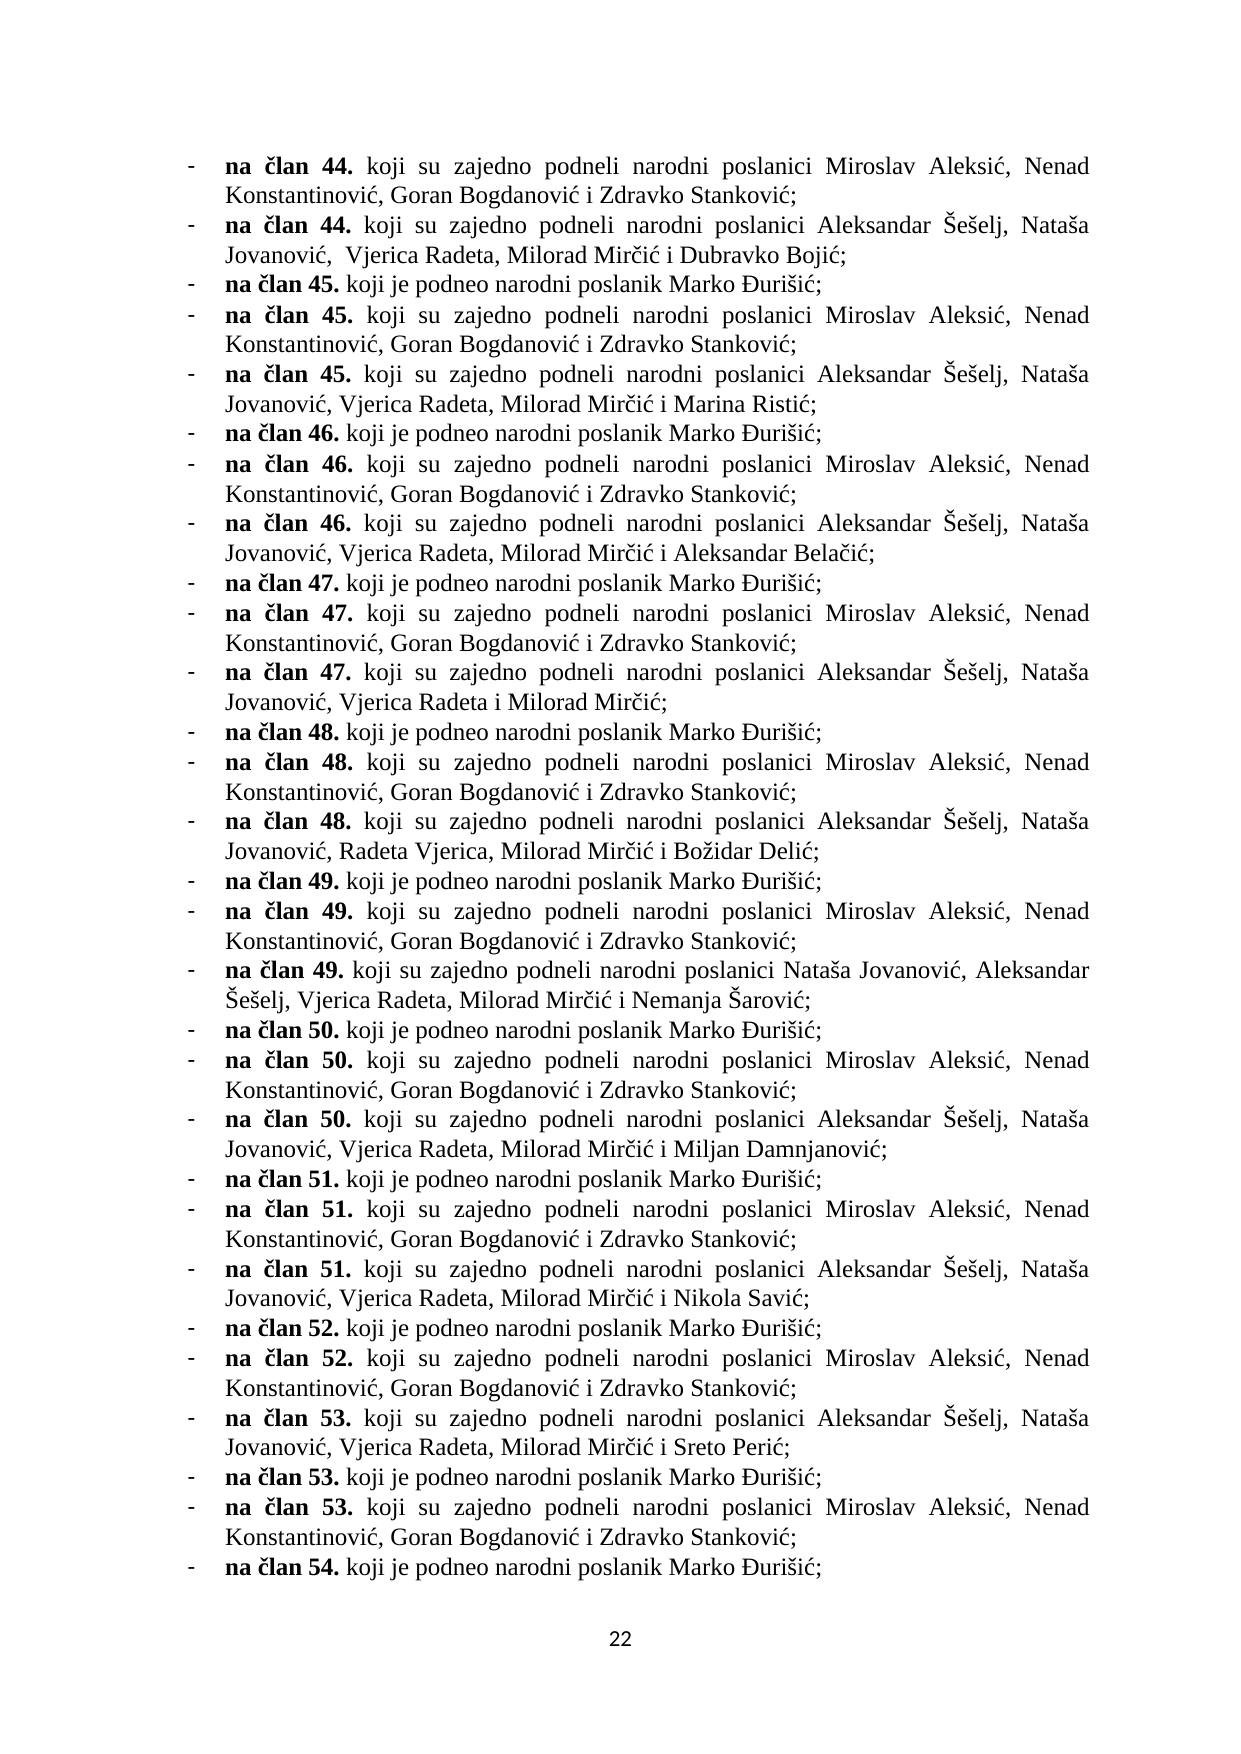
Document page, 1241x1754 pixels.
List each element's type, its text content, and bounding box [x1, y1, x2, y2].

list na član 52. koji su zajedno podneli narodni poslanici Miroslav Aleksić, Nenad Konstantinović, Goran Bogdanović i Zdravko Stanković; [187, 1342, 1090, 1402]
list na član 48. koji su zajedno podneli narodni poslanici Aleksandar Šešelj, Nataša Jovanović, Radeta Vjerica, Milorad Mirčić i Božidar Delić; [187, 806, 1090, 865]
list na član 44. koji su zajedno podneli narodni poslanici Miroslav Aleksić, Nenad Konstantinović, Goran Bogdanović i Zdravko Stanković; [187, 150, 1090, 209]
list na član 51. koji su zajedno podneli narodni poslanici Miroslav Aleksić, Nenad Konstantinović, Goran Bogdanović i Zdravko Stanković; [187, 1193, 1090, 1253]
list na član 51. koji su zajedno podneli narodni poslanici Aleksandar Šešelj, Nataša Jovanović, Vjerica Radeta, Milorad Mirčić i Nikola Savić; [187, 1253, 1090, 1312]
list na član 44. koji su zajedno podneli narodni poslanici Aleksandar Šešelj, Nataša Jovanović, Vjerica Radeta, Milorad Mirčić i Dubravko Bojić; [187, 209, 1090, 268]
list na član 50. koji su zajedno podneli narodni poslanici Aleksandar Šešelj, Nataša Jovanović, Vjerica Radeta, Milorad Mirčić i Miljan Damnjanović; [187, 1104, 1090, 1163]
list na član 46. koji je podneo narodni poslanik Marko Đurišić; [187, 418, 1090, 448]
list na član 48. koji su zajedno podneli narodni poslanici Miroslav Aleksić, Nenad Konstantinović, Goran Bogdanović i Zdravko Stanković; [187, 746, 1090, 806]
list na član 53. koji je podneo narodni poslanik Marko Đurišić; [187, 1461, 1090, 1492]
list na član 46. koji su zajedno podneli narodni poslanici Aleksandar Šešelj, Nataša Jovanović, Vjerica Radeta, Milorad Mirčić i Aleksandar Belačić; [187, 507, 1090, 567]
list na član 45. koji su zajedno podneli narodni poslanici Aleksandar Šešelj, Nataša Jovanović, Vjerica Radeta, Milorad Mirčić i Marina Ristić; [187, 358, 1090, 418]
list na član 47. koji su zajedno podneli narodni poslanici Aleksandar Šešelj, Nataša Jovanović, Vjerica Radeta i Milorad Mirčić; [187, 656, 1090, 716]
list na član 50. koji je podneo narodni poslanik Marko Đurišić; [187, 1014, 1090, 1044]
list na član 46. koji su zajedno podneli narodni poslanici Miroslav Aleksić, Nenad Konstantinović, Goran Bogdanović i Zdravko Stanković; [187, 448, 1090, 507]
list na član 48. koji je podneo narodni poslanik Marko Đurišić; [187, 716, 1090, 746]
list na član 51. koji je podneo narodni poslanik Marko Đurišić; [187, 1163, 1090, 1193]
list na član 53. koji su zajedno podneli narodni poslanici Miroslav Aleksić, Nenad Konstantinović, Goran Bogdanović i Zdravko Stanković; [187, 1492, 1090, 1551]
list na član 50. koji su zajedno podneli narodni poslanici Miroslav Aleksić, Nenad Konstantinović, Goran Bogdanović i Zdravko Stanković; [187, 1044, 1090, 1104]
list na član 49. koji je podneo narodni poslanik Marko Đurišić; [187, 865, 1090, 895]
list na član 54. koji je podneo narodni poslanik Marko Đurišić; [187, 1551, 1090, 1581]
list na član 53. koji su zajedno podneli narodni poslanici Aleksandar Šešelj, Nataša Jovanović, Vjerica Radeta, Milorad Mirčić i Sreto Perić; [187, 1402, 1090, 1461]
list na član 47. koji je podneo narodni poslanik Marko Đurišić; [187, 567, 1090, 597]
list na član 47. koji su zajedno podneli narodni poslanici Miroslav Aleksić, Nenad Konstantinović, Goran Bogdanović i Zdravko Stanković; [187, 597, 1090, 656]
list na član 52. koji je podneo narodni poslanik Marko Đurišić; [187, 1312, 1090, 1342]
list na član 45. koji su zajedno podneli narodni poslanici Miroslav Aleksić, Nenad Konstantinović, Goran Bogdanović i Zdravko Stanković; [187, 299, 1090, 358]
list na član 49. koji su zajedno podneli narodni poslanici Nataša Jovanović, Aleksandar Šešelj, Vjerica Radeta, Milorad Mirčić i Nemanja Šarović; [187, 954, 1090, 1014]
list na član 45. koji je podneo narodni poslanik Marko Đurišić; [187, 268, 1090, 299]
list na član 49. koji su zajedno podneli narodni poslanici Miroslav Aleksić, Nenad Konstantinović, Goran Bogdanović i Zdravko Stanković; [187, 895, 1090, 954]
